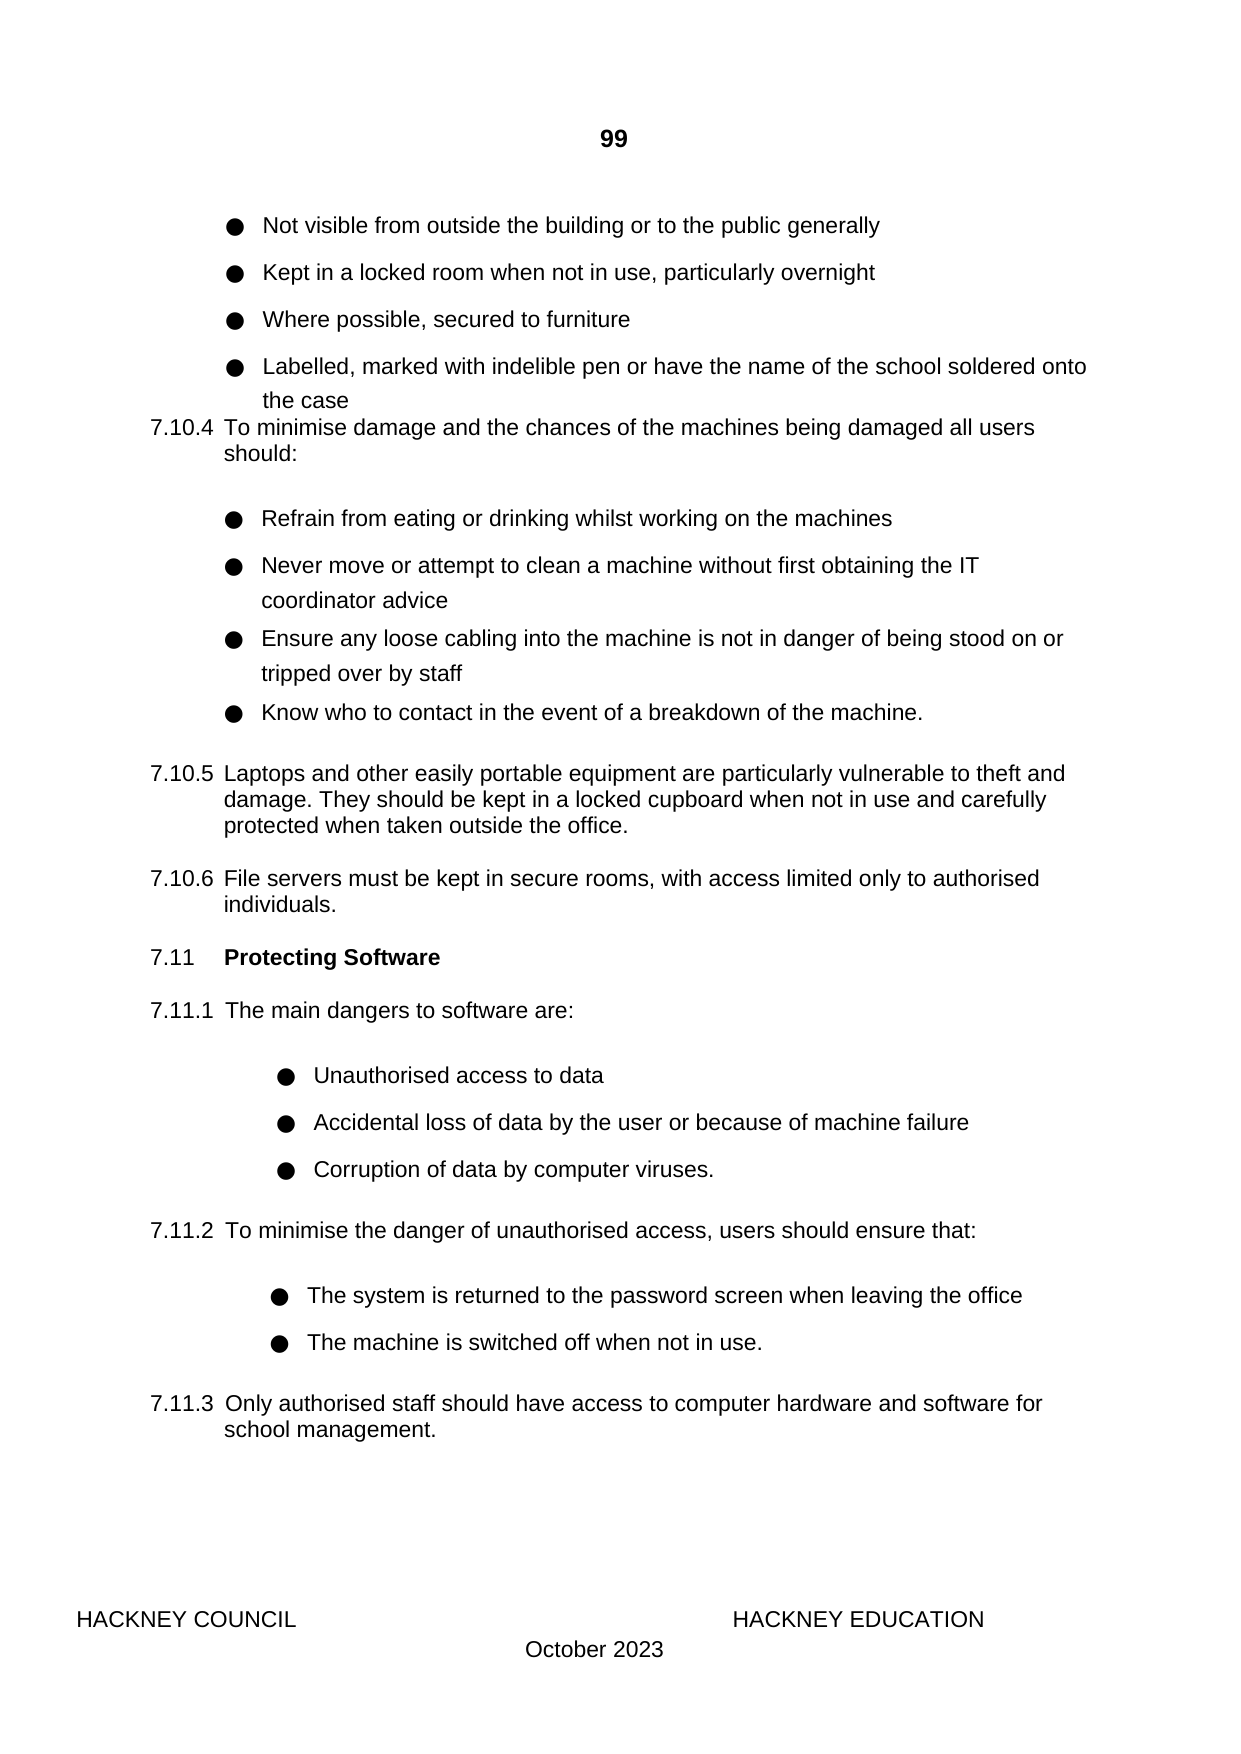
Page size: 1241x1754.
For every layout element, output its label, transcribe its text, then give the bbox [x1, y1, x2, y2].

list Accidental loss of data by the user or because of machine failure [276, 1096, 1090, 1143]
list Know who to contact in the event of a breakdown of the machine. [223, 686, 1090, 733]
text 7.11.2 To minimise the danger of unauthorised access, users should ensure that: [150, 1217, 1090, 1243]
text 7.10.6 File servers must be kept in secure rooms, with access limited only to authorised individuals. [150, 865, 1090, 918]
list Corruption of data by computer viruses. [276, 1143, 1090, 1190]
text 7.11.1 The main dangers to software are: [150, 997, 1090, 1023]
list Never move or attempt to clean a machine without first obtaining the IT coordinator advice [223, 539, 1090, 613]
text 7.10.5 Laptops and other easily portable equipment are particularly vulnerable to theft and damage. They should be kept in a locked cupboard when not in use and carefully protected when taken outside the office. [150, 759, 1090, 839]
list The system is returned to the password screen when leaving the office [269, 1269, 1090, 1316]
list Refrain from eating or drinking whilst working on the machines [223, 493, 1090, 539]
list Unauthorised access to data [276, 1049, 1090, 1096]
text 7.11 Protecting Software [150, 944, 1090, 970]
text 7.11.3 Only authorised staff should have access to computer hardware and software for school management. [150, 1390, 1090, 1442]
list Ensure any loose cabling into the machine is not in danger of being stood on or tripped over by staff [223, 613, 1090, 686]
list The machine is switched off when not in use. [269, 1316, 1090, 1363]
list Labelled, marked with indelible pen or have the name of the school soldered onto the case [225, 340, 1090, 413]
list Not visible from outside the building or to the public generally [225, 199, 1090, 246]
list Kept in a locked room when not in use, particularly overnight [225, 246, 1090, 293]
list Where possible, secured to furniture [225, 293, 1090, 340]
text 7.10.4 To minimise damage and the chances of the machines being damaged all users should: [150, 413, 1090, 466]
